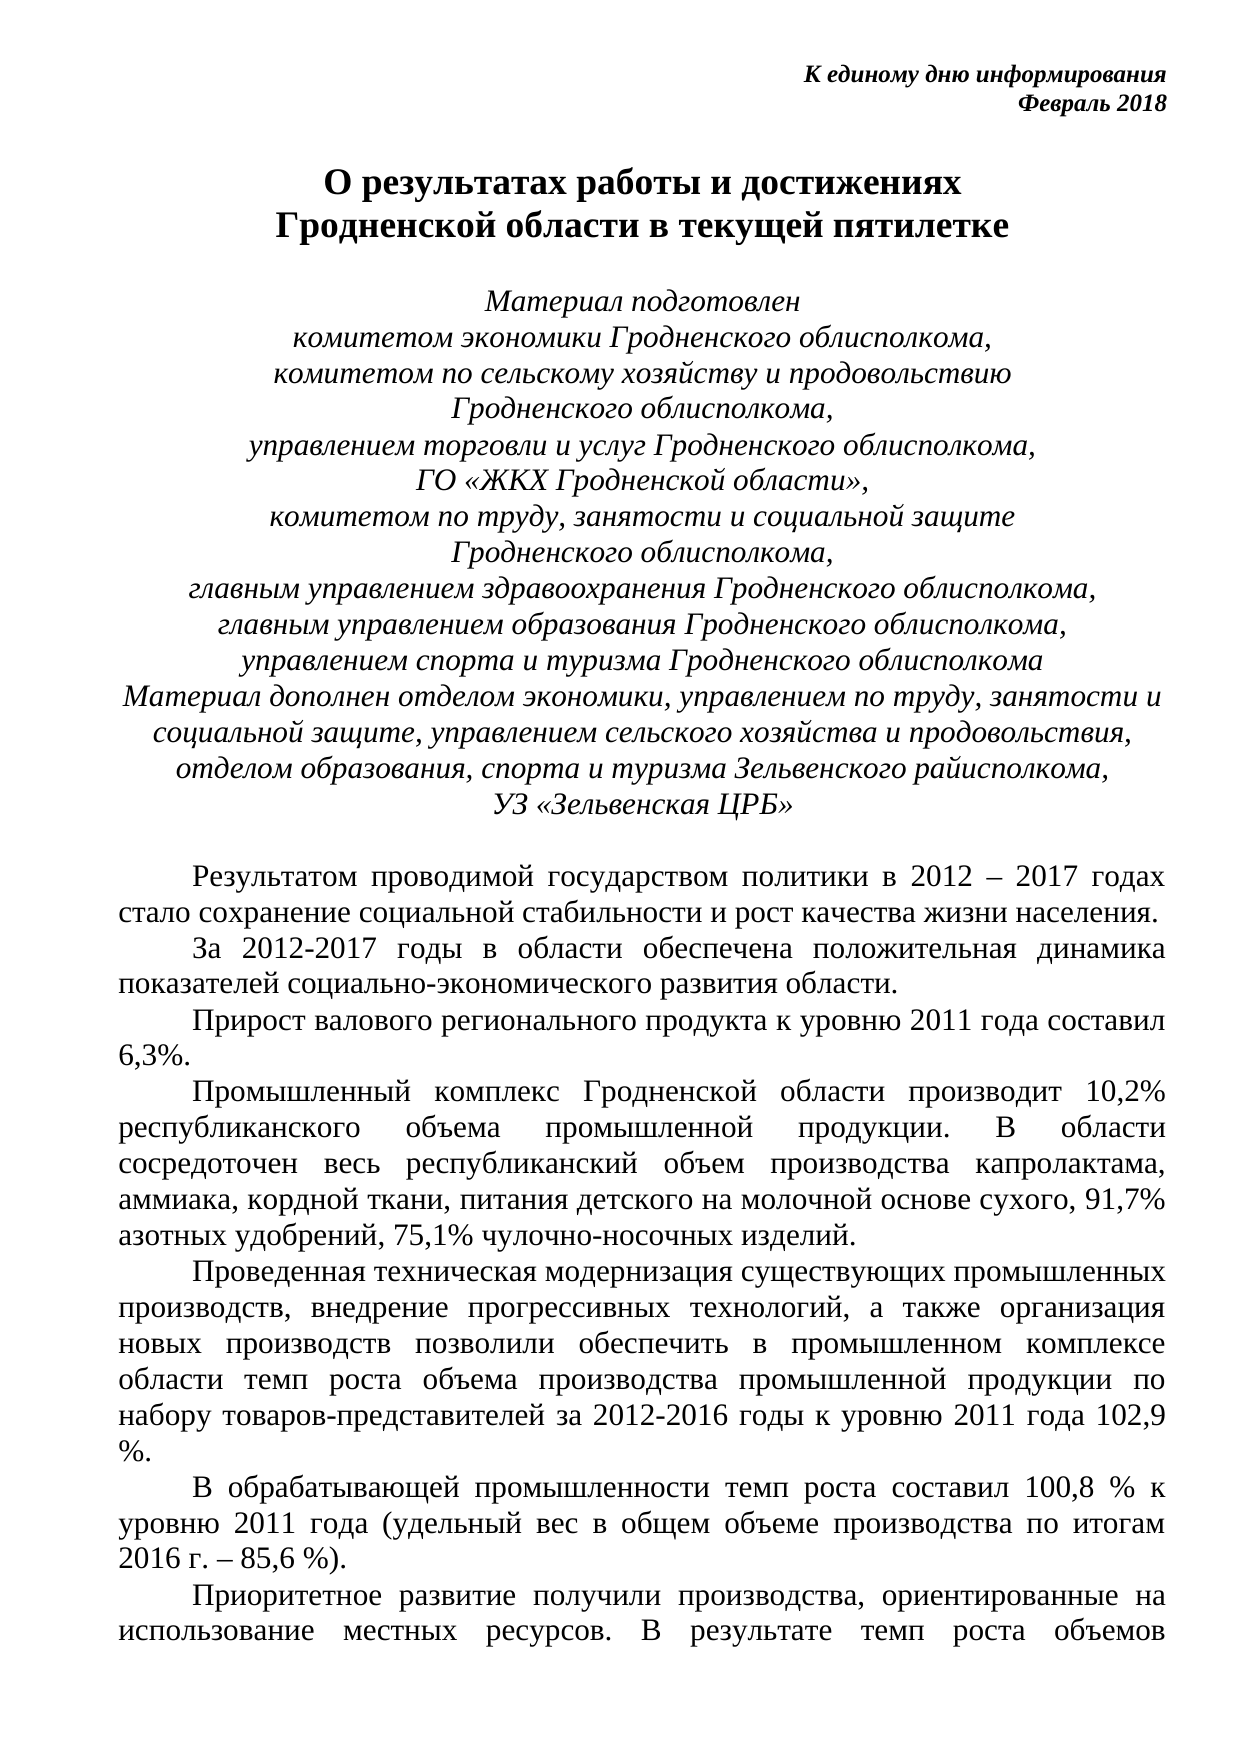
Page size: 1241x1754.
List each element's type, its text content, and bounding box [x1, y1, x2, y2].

text Гродненского облисполкома, [118, 533, 1167, 569]
text Результатом проводимой государством политики в 2012 – 2017 годах стало сохранение социальной стабильности и рост качества жизни населения. [118, 857, 1167, 929]
text К единому дню информирования [118, 59, 1167, 88]
text комитетом экономики Гродненского облисполкома, [118, 318, 1167, 354]
text комитетом по сельскому хозяйству и продовольствию [118, 354, 1167, 390]
text ГО «ЖКХ Гродненской области», [118, 462, 1167, 498]
text Промышленный комплекс Гродненской области производит 10,2% республиканского объема промышленной продукции. В области сосредоточен весь республиканский объем производства капролактама, аммиака, кордной ткани, питания детского на молочной основе сухого, 91,7% азотных удобрений, 75,1% чулочно-носочных изделий. [118, 1073, 1167, 1252]
text Гродненской области в текущей пятилетке [118, 203, 1167, 246]
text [118, 1576, 1167, 1648]
text В обрабатывающей промышленности темп роста составил 100,8 % к уровню 2011 года (удельный вес в общем объеме производства по итогам 2016 г. – 85,6 %). [118, 1468, 1167, 1576]
text Материал подготовлен [118, 282, 1167, 318]
text За 2012-2017 годы в области обеспечена положительная динамика показателей социально-экономического развития области. [118, 929, 1167, 1001]
text Материал дополнен отделом экономики, управлением по труду, занятости и социальной защите, управлением сельского хозяйства и продовольствия, отделом образования, спорта и туризма Зельвенского райисполкома, [118, 677, 1167, 785]
text главным управлением образования Гродненского облисполкома, [118, 605, 1167, 641]
text О результатах работы и достижениях [118, 160, 1167, 203]
text Прирост валового регионального продукта к уровню 2011 года составил 6,3%. [118, 1001, 1167, 1073]
text Февраль 2018 [118, 88, 1167, 117]
text Проведенная техническая модернизация существующих промышленных производств, внедрение прогрессивных технологий, а также организация новых производств позволили обеспечить в промышленном комплексе области темп роста объема производства промышленной продукции по набору товаров-представителей за 2012-2016 годы к уровню 2011 года 102,9 %. [118, 1252, 1167, 1468]
text Гродненского облисполкома, [118, 390, 1167, 426]
text комитетом по труду, занятости и социальной защите [118, 498, 1167, 533]
text управлением спорта и туризма Гродненского облисполкома [118, 641, 1167, 677]
text УЗ «Зельвенская ЦРБ» [118, 785, 1167, 821]
text управлением торговли и услуг Гродненского облисполкома, [118, 426, 1167, 462]
text главным управлением здравоохранения Гродненского облисполкома, [118, 569, 1167, 605]
